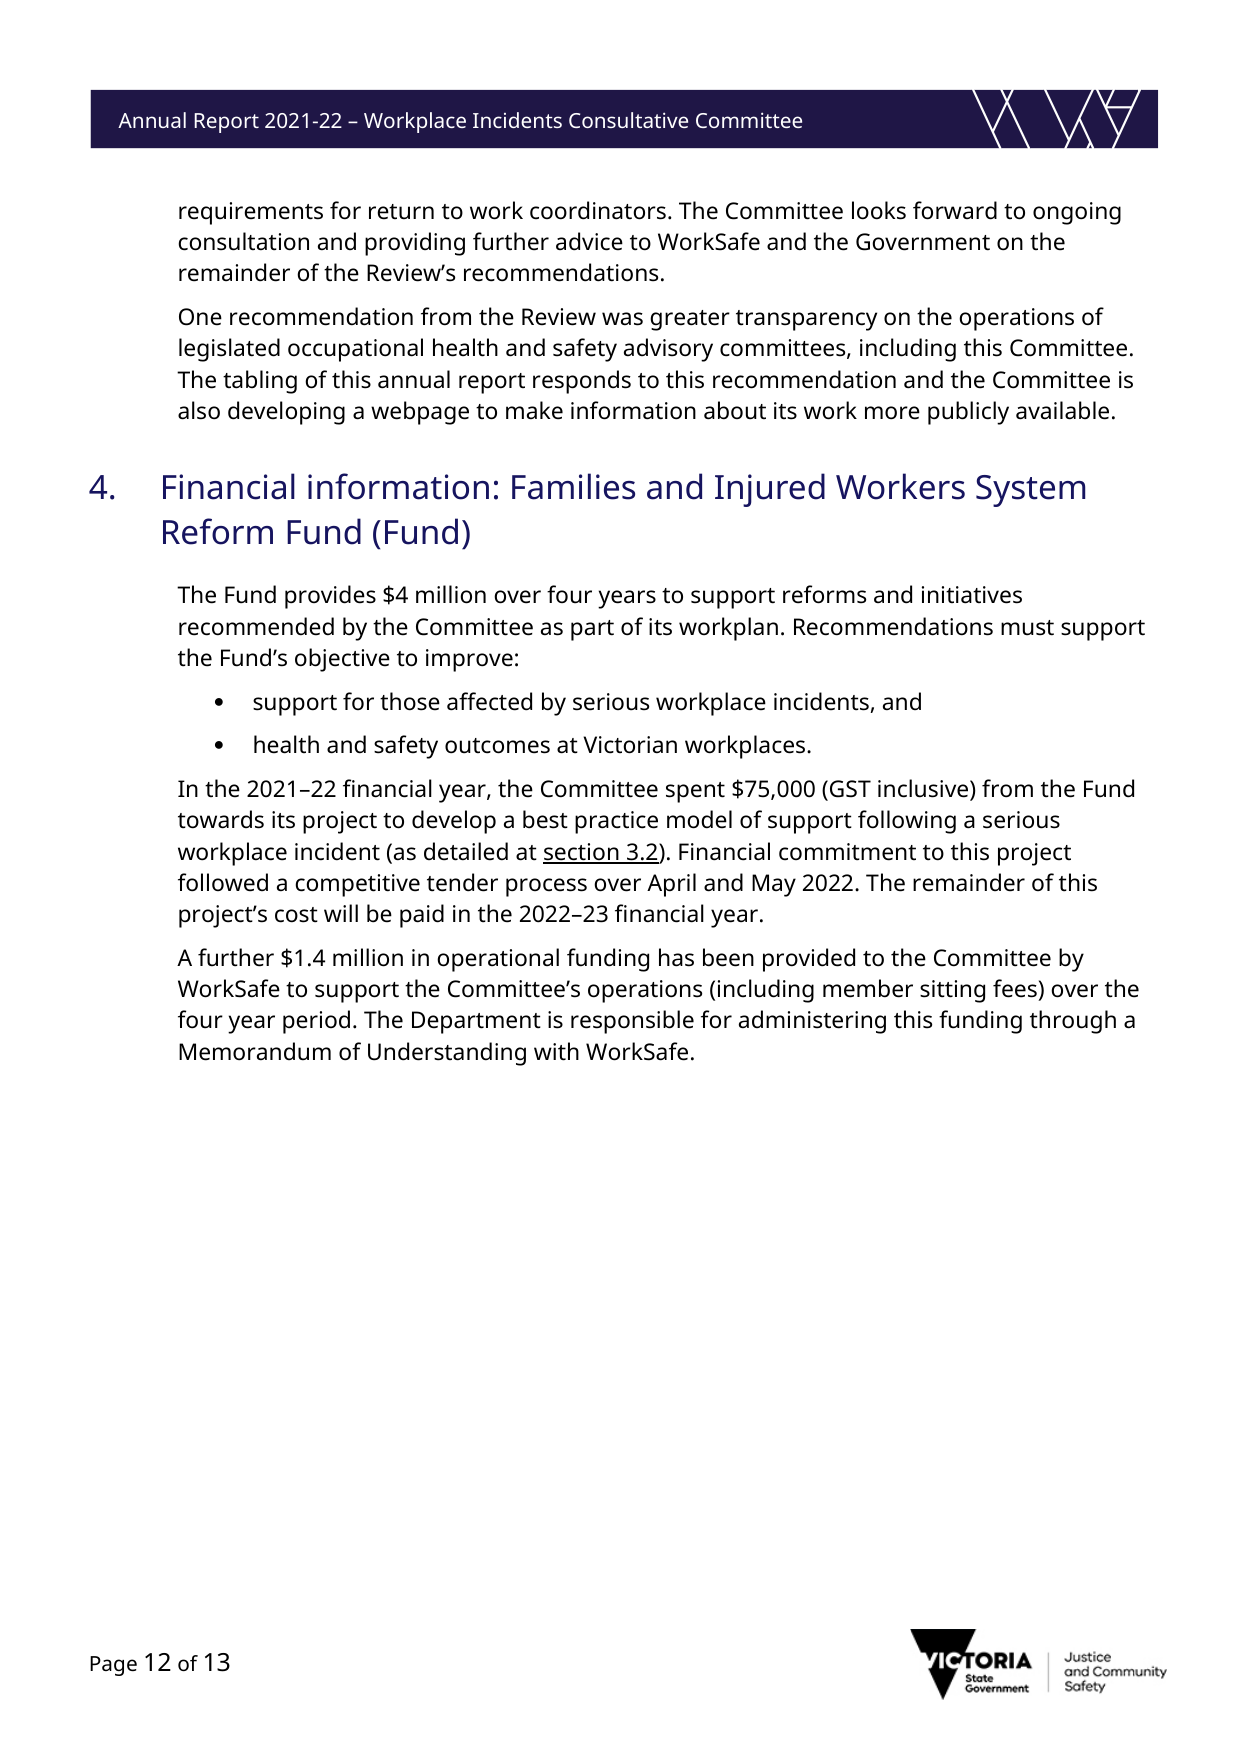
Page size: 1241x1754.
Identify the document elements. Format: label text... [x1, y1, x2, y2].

text One recommendation from the Review was greater transparency on the operations of legislated occupational health and safety advisory committees, including this Committee. The tabling of this annual report responds to this recommendation and the Committee is also developing a webpage to make information about its work more publicly available. [177, 301, 1167, 426]
picture [910, 1629, 1167, 1700]
text A further $1.4 million in operational funding has been provided to the Committee by WorkSafe to support the Committee’s operations (including member sitting fees) over the four year period. The Department is responsible for administering this funding through a Memorandum of Understanding with WorkSafe. [177, 942, 1167, 1067]
text The Fund provides $4 million over four years to support reforms and initiatives recommended by the Committee as part of its workplan. Recommendations must support the Fund’s objective to improve: [177, 579, 1167, 673]
text In the 2021–22 financial year, the Committee spent $75,000 (GST inclusive) from the Fund towards its project to develop a best practice model of support following a serious workplace incident (as detailed at section 3.2). Financial commitment to this project followed a competitive tender process over April and May 2022. The remainder of this project’s cost will be paid in the 2022–23 financial year. [177, 773, 1167, 929]
subtitle Financial information: Families and Injured Workers System Reform Fund (Fund) [89, 464, 1167, 554]
list support for those affected by serious workplace incidents, and [215, 686, 1167, 717]
list health and safety outcomes at Victorian workplaces. [215, 729, 1167, 761]
picture [0, 0, 1241, 165]
